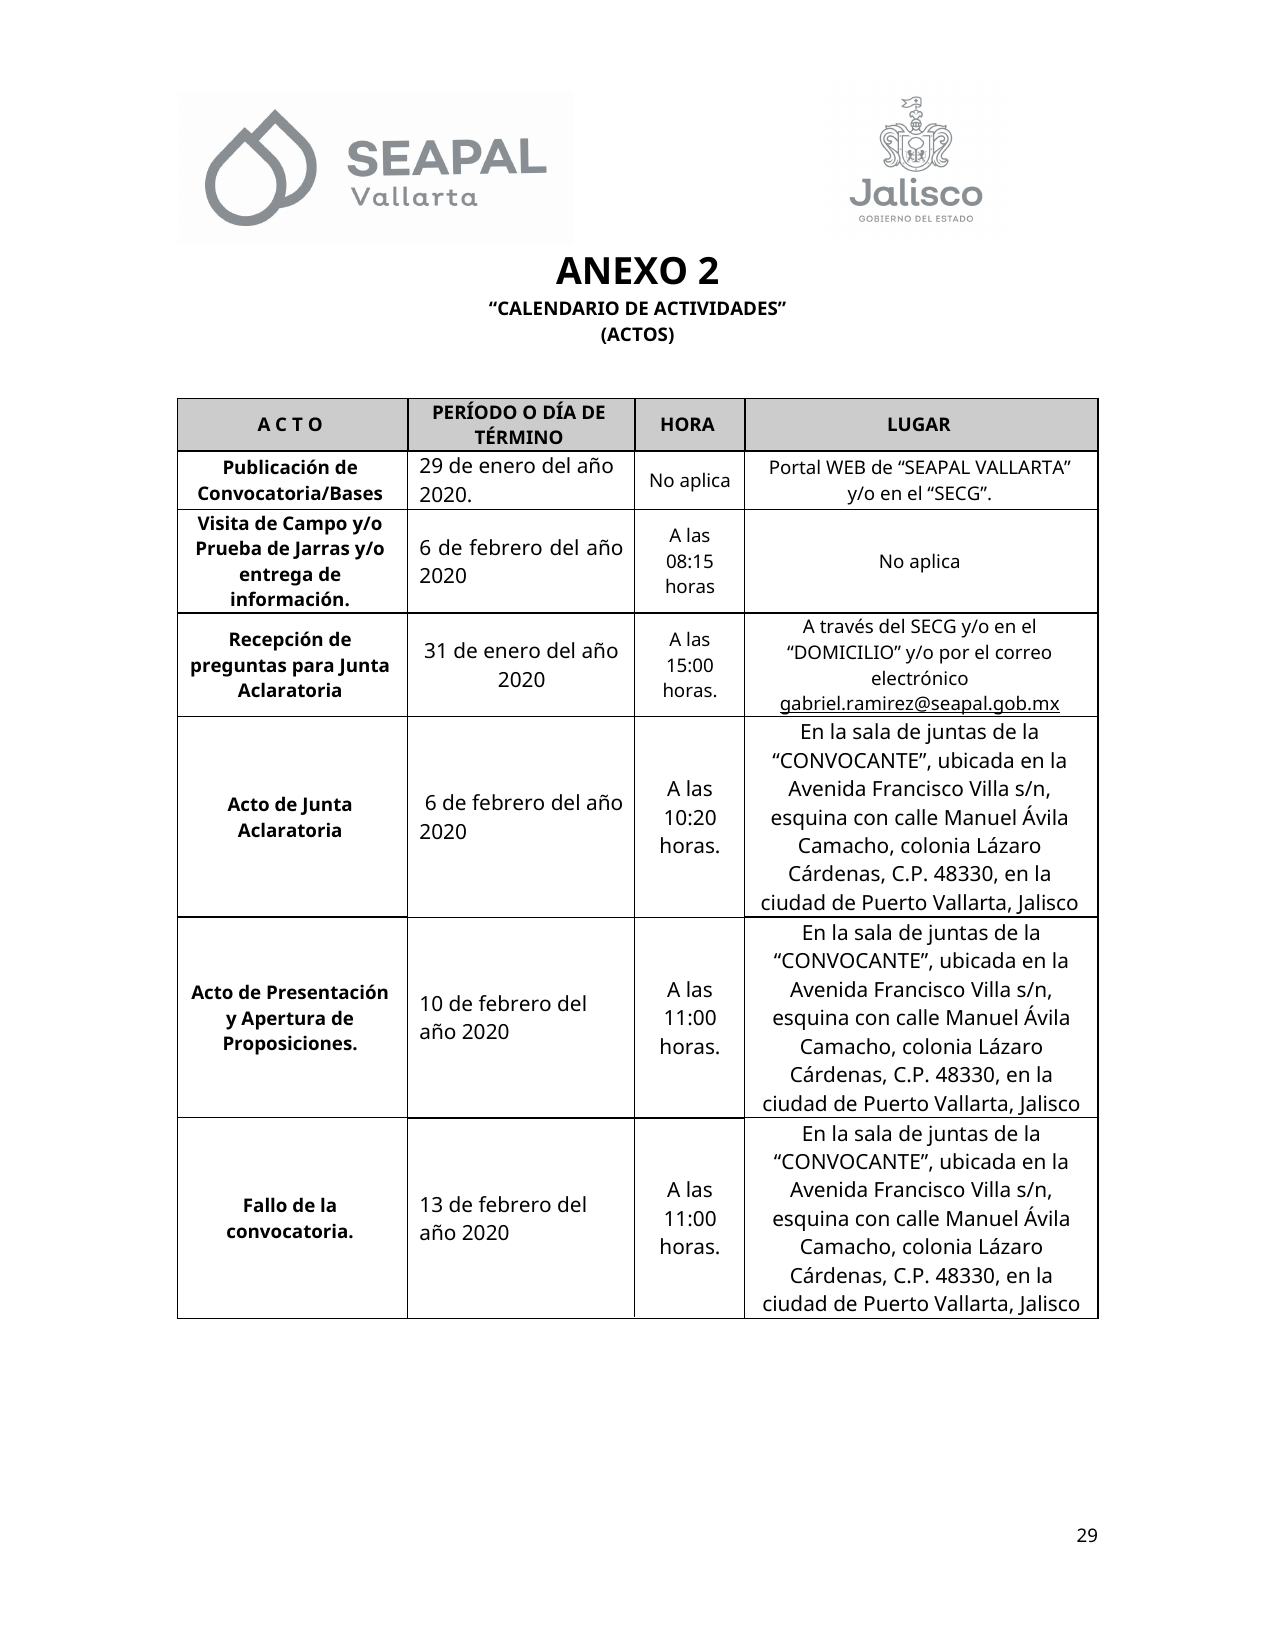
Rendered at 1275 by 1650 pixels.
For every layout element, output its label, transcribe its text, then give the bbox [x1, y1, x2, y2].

table_cell 6 de febrero del año 2020 [408, 717, 634, 916]
text (ACTOS) [177, 321, 1098, 346]
table_cell A las 10:20 horas. [635, 717, 744, 916]
table_cell Visita de Campo y/o Prueba de Jarras y/o entrega de información. [178, 510, 407, 612]
picture [177, 91, 574, 245]
text “CALENDARIO DE ACTIVIDADES” [177, 295, 1098, 321]
table_cell Recepción de preguntas para Junta Aclaratoria [178, 614, 407, 716]
table_cell Acto de Presentación y Apertura de Proposiciones. [178, 918, 407, 1117]
table_cell Acto de Junta Aclaratoria [178, 717, 407, 916]
picture [817, 73, 1015, 245]
table_cell 13 de febrero del año 2020 [408, 1119, 635, 1318]
table_header PERÍODO O DÍA DE TÉRMINO [409, 399, 634, 450]
table_cell A las 11:00 horas. [635, 1119, 744, 1318]
table_cell A las 11:00 horas. [635, 918, 744, 1117]
table_header A C T O [178, 399, 407, 450]
table_cell A las 08:15 horas [635, 510, 744, 612]
table_cell 6 de febrero del año 2020 [408, 510, 634, 612]
table_cell 31 de enero del año 2020 [408, 614, 634, 716]
table_cell 10 de febrero del año 2020 [408, 918, 634, 1117]
table_cell No aplica [745, 510, 1097, 612]
table_cell Fallo de la convocatoria. [178, 1118, 407, 1318]
table_cell En la sala de juntas de la “CONVOCANTE”, ubicada en la Avenida Francisco Villa s/n, esquina con calle Manuel Ávila Camacho, colonia Lázaro Cárdenas, C.P. 48330, en la ciudad de Puerto Vallarta, Jalisco [745, 717, 1097, 916]
text ANEXO 2 [177, 244, 1098, 295]
table_cell En la sala de juntas de la “CONVOCANTE”, ubicada en la Avenida Francisco Villa s/n, esquina con calle Manuel Ávila Camacho, colonia Lázaro Cárdenas, C.P. 48330, en la ciudad de Puerto Vallarta, Jalisco [745, 1118, 1097, 1318]
table_cell 29 de enero del año 2020. [408, 452, 634, 508]
table_cell No aplica [635, 452, 744, 508]
table_cell Portal WEB de “SEAPAL VALLARTA” y/o en el “SECG”. [745, 452, 1097, 508]
table_header LUGAR [746, 399, 1097, 450]
table_cell A las 15:00 horas. [635, 614, 744, 716]
table_cell A través del SECG y/o en el “DOMICILIO” y/o por el correo electrónico gabriel.ramirez@seapal.gob.mx [745, 614, 1097, 716]
table_header HORA [636, 399, 744, 450]
table_cell Publicación de Convocatoria/Bases [178, 452, 407, 508]
table_cell En la sala de juntas de la “CONVOCANTE”, ubicada en la Avenida Francisco Villa s/n, esquina con calle Manuel Ávila Camacho, colonia Lázaro Cárdenas, C.P. 48330, en la ciudad de Puerto Vallarta, Jalisco [745, 918, 1097, 1117]
